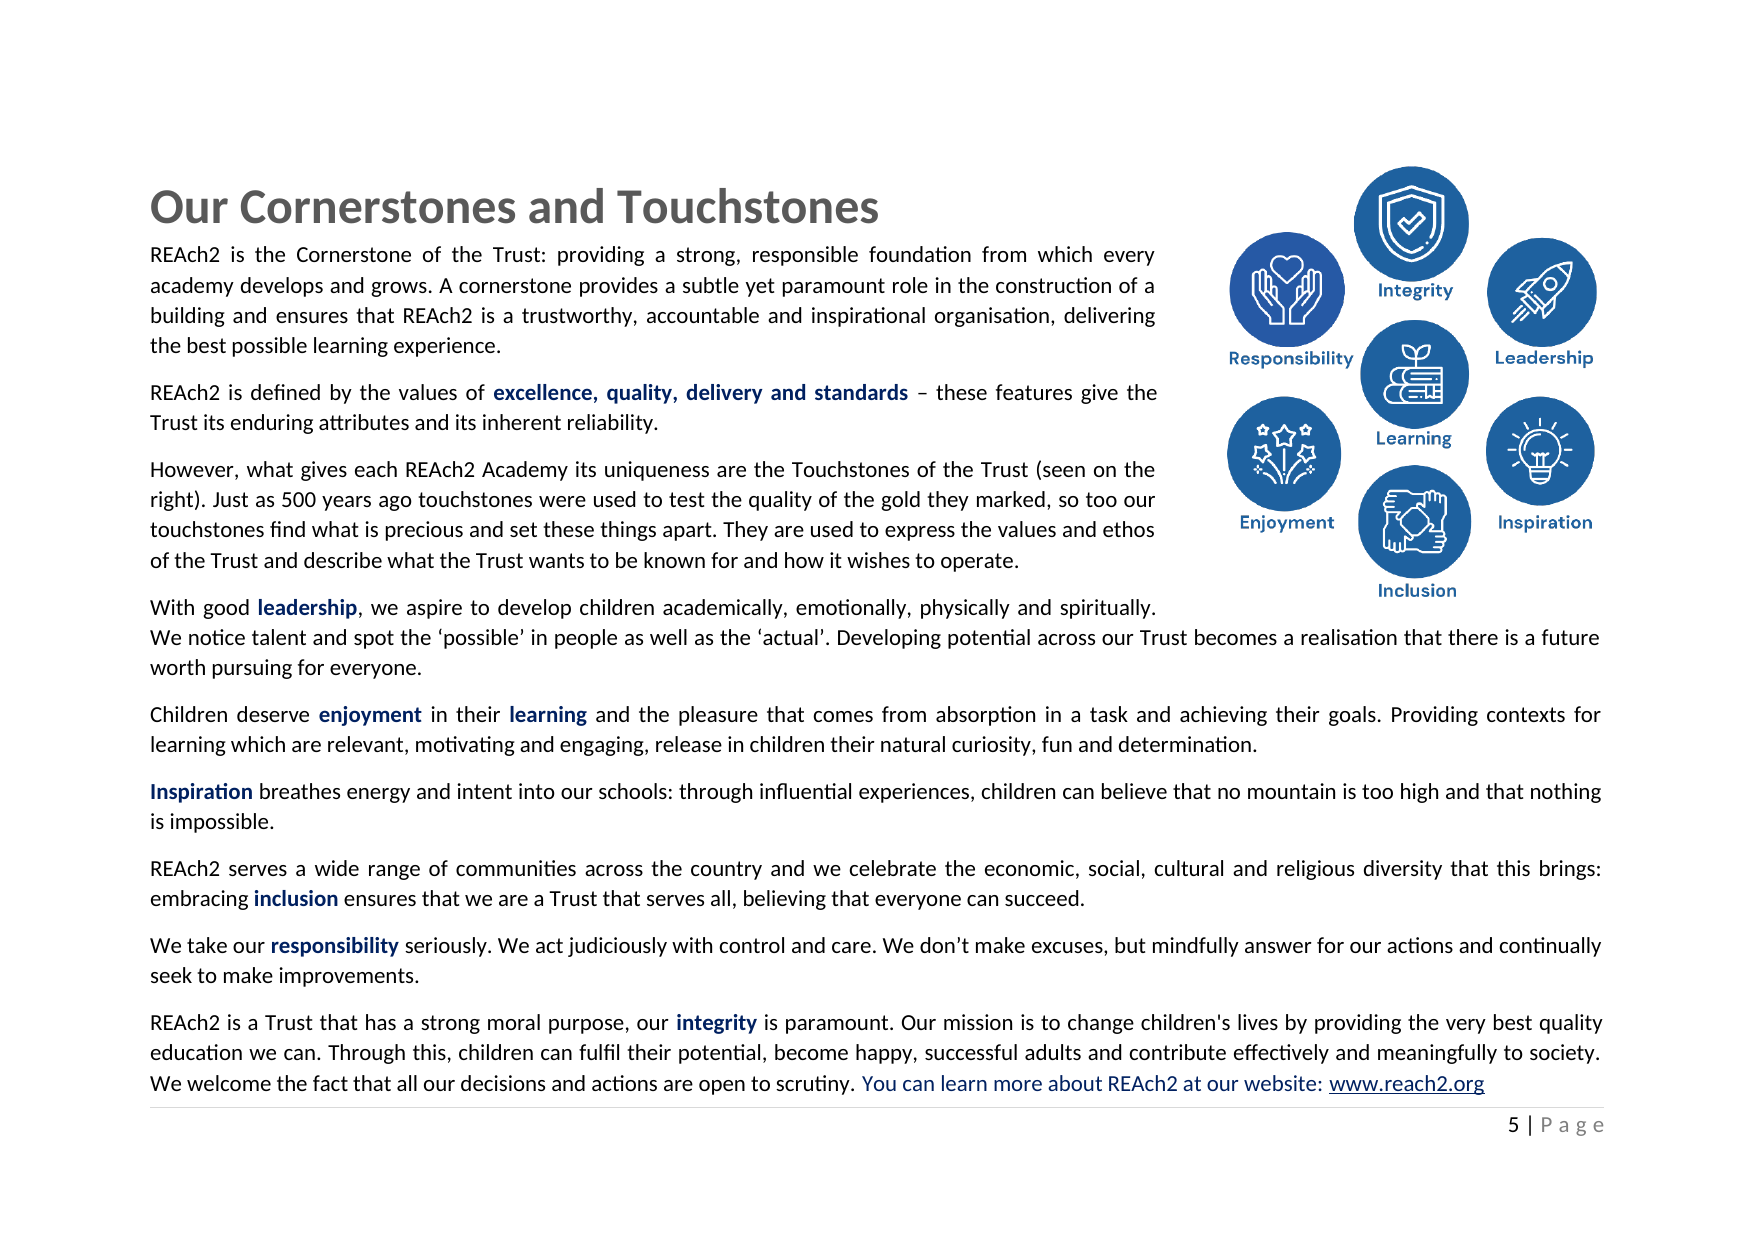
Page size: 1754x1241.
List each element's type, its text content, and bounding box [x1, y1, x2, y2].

subtitle Our Cornerstones and Touchstones [150, 175, 1176, 236]
text REAch2 serves a wide range of communities across the country and we celebrate the economic, social, cultural and religious diversity that this brings: embracing inclusion ensures that we are a Trust that serves all, believing that everyone can succeed. [150, 854, 1604, 912]
text With good leadership, we aspire to develop children academically, emotionally, physically and spiritually. We notice talent and spot the ‘possible’ in people as well as the ‘actual’. Developing potential across our Trust becomes a realisation that there is a future worth pursuing for everyone. [150, 593, 1604, 681]
text We take our responsibility seriously. We act judiciously with control and care. We don’t make excuses, but mindfully answer for our actions and continually seek to make improvements. [150, 931, 1604, 989]
picture [1176, 150, 1650, 618]
text REAch2 is the Cornerstone of the Trust: providing a strong, responsible foundation from which every academy develops and grows. A cornerstone provides a subtle yet paramount role in the construction of a building and ensures that REAch2 is a trustworthy, accountable and inspirational organisation, delivering the best possible learning experience. [150, 241, 1176, 359]
text Inspiration breathes energy and intent into our schools: through influential experiences, children can believe that no mountain is too high and that nothing is impossible. [150, 777, 1604, 835]
text REAch2 is a Trust that has a strong moral purpose, our integrity is paramount. Our mission is to change children's lives by providing the very best quality education we can. Through this, children can fulfil their potential, become happy, successful adults and contribute effectively and meaningfully to society. We welcome the fact that all our decisions and actions are open to scrutiny. You can learn more about REAch2 at our website: www.reach2.org [150, 1008, 1604, 1097]
text REAch2 is defined by the values of excellence, quality, delivery and standards – these features give the Trust its enduring attributes and its inherent reliability. [150, 378, 1176, 436]
text Children deserve enjoyment in their learning and the pleasure that comes from absorption in a task and achieving their goals. Providing contexts for learning which are relevant, motivating and engaging, release in children their natural curiosity, fun and determination. [150, 700, 1604, 758]
text However, what gives each REAch2 Academy its uniqueness are the Touchstones of the Trust (seen on the right). Just as 500 years ago touchstones were used to test the quality of the gold they marked, so too our touchstones find what is precious and set these things apart. They are used to express the values and ethos of the Trust and describe what the Trust wants to be known for and how it wishes to operate. [150, 455, 1176, 574]
